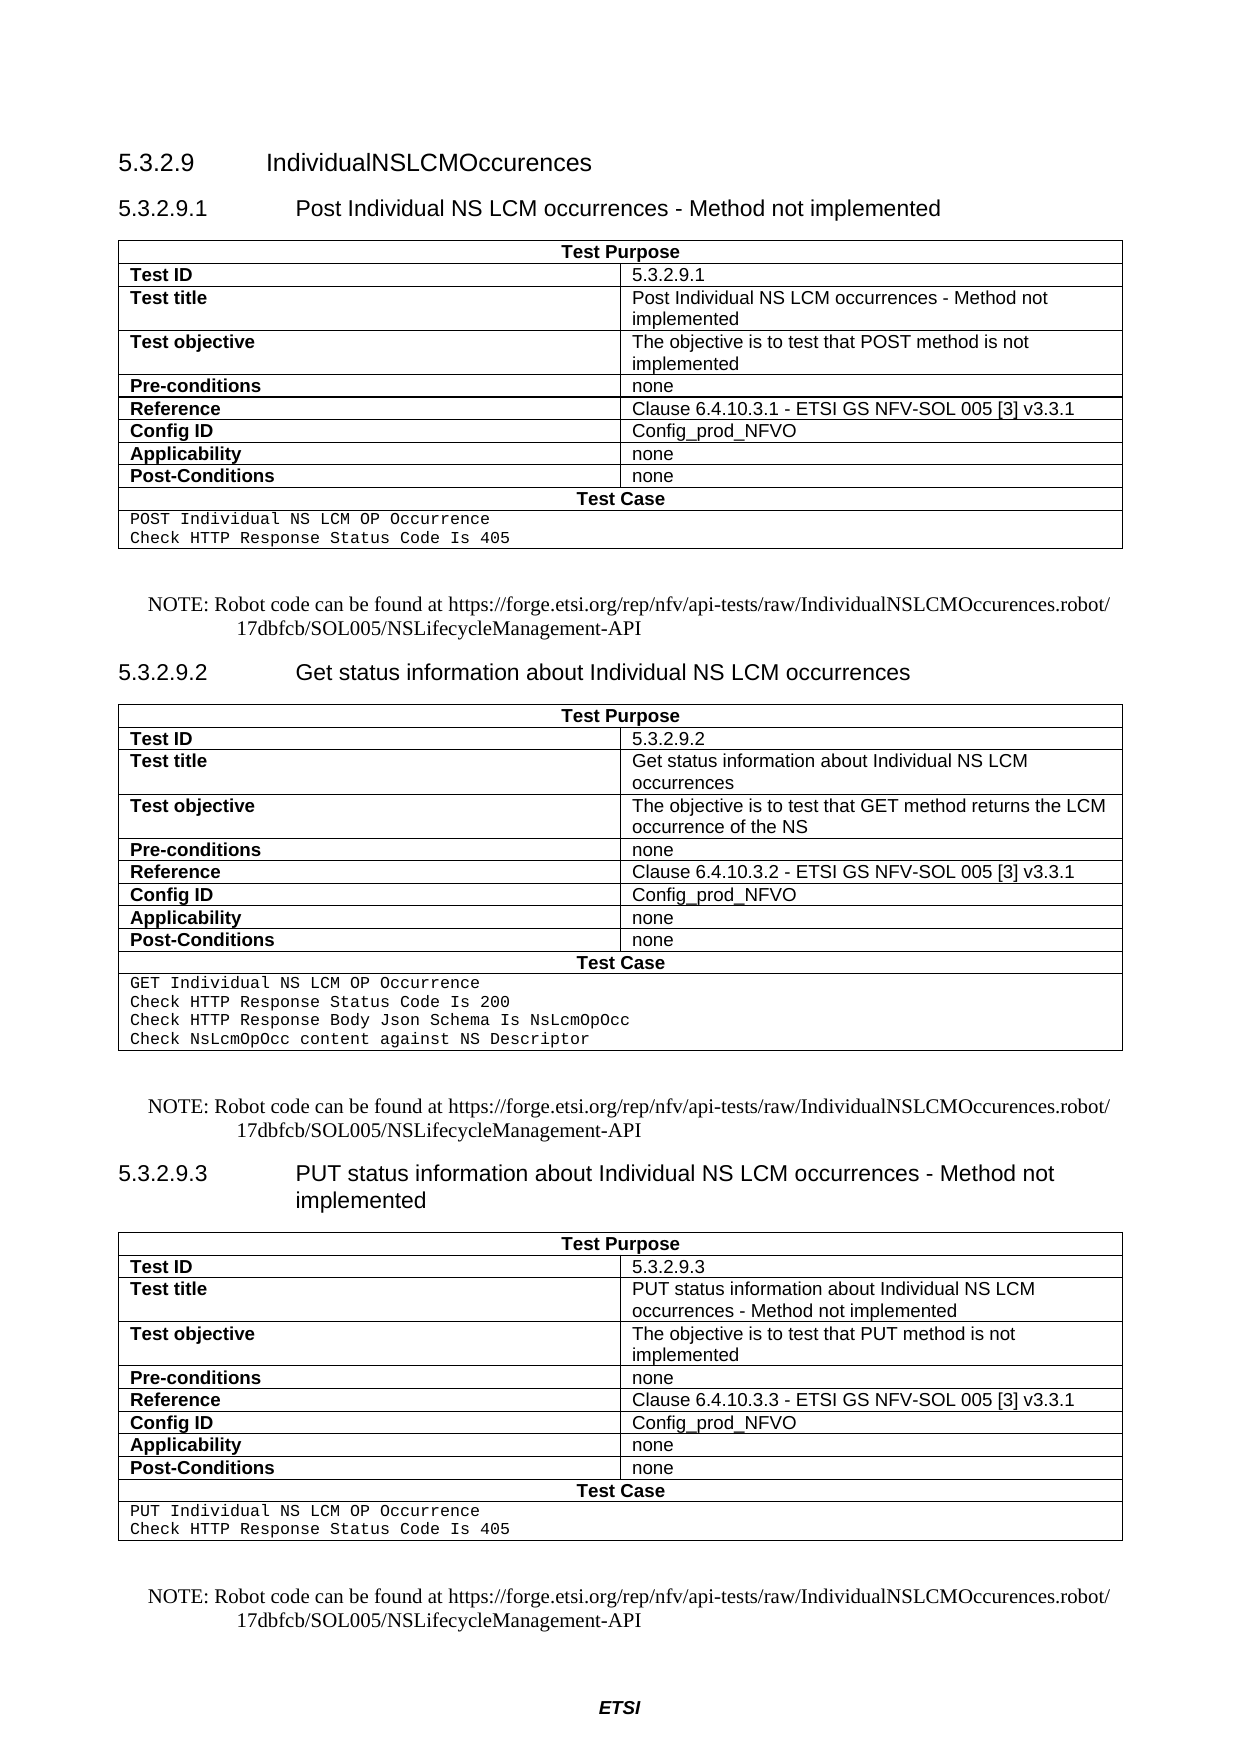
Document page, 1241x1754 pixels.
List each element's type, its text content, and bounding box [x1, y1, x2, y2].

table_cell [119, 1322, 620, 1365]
text NOTE: Robot code can be found at https://forge.etsi.org/rep/nfv/api-tests/raw/IndividualNSLCMOccurences.robot/17dbfcb/SOL005/NSLifecycleManagement-API [148, 592, 1122, 640]
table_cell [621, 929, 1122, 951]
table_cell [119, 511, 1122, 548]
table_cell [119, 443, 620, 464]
text NOTE: Robot code can be found at https://forge.etsi.org/rep/nfv/api-tests/raw/IndividualNSLCMOccurences.robot/17dbfcb/SOL005/NSLifecycleManagement-API [148, 1584, 1122, 1632]
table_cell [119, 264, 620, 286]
subtitle 5.3.2.9.1 Post Individual NS LCM occurrences - Method not implemented [118, 195, 1122, 222]
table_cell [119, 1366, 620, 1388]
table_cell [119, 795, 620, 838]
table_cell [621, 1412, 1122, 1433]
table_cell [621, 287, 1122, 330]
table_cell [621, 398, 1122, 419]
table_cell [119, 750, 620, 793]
subtitle 5.3.2.9.2 Get status information about Individual NS LCM occurrences [118, 659, 1122, 685]
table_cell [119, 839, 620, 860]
subtitle 5.3.2.9 IndividualNSLCMOccurences [118, 148, 1122, 176]
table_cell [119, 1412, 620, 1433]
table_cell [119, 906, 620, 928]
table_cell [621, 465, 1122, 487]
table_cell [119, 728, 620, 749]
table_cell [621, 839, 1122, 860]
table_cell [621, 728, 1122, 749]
text NOTE: Robot code can be found at https://forge.etsi.org/rep/nfv/api-tests/raw/IndividualNSLCMOccurences.robot/17dbfcb/SOL005/NSLifecycleManagement-API [148, 1093, 1122, 1142]
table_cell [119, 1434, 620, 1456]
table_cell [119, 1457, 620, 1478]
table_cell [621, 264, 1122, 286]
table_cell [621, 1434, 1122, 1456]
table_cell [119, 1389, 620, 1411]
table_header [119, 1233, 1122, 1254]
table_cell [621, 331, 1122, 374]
subtitle 5.3.2.9.3 PUT status information about Individual NS LCM occurrences - Method not implemented [118, 1160, 1122, 1213]
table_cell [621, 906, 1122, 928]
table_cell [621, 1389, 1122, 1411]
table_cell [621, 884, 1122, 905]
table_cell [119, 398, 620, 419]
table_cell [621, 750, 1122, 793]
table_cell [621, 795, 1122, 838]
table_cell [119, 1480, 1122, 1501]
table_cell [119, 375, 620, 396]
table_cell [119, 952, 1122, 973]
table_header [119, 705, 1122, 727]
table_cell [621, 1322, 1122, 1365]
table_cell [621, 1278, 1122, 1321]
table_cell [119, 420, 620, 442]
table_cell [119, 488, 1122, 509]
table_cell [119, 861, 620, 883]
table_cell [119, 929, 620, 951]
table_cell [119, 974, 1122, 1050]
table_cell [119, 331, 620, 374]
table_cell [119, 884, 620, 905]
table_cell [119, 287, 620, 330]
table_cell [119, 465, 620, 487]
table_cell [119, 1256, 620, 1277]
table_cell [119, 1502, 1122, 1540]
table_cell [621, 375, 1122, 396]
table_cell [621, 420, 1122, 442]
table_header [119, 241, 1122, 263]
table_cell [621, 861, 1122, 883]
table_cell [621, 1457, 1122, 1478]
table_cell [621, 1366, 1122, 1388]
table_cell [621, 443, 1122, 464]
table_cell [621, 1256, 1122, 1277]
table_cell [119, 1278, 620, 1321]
